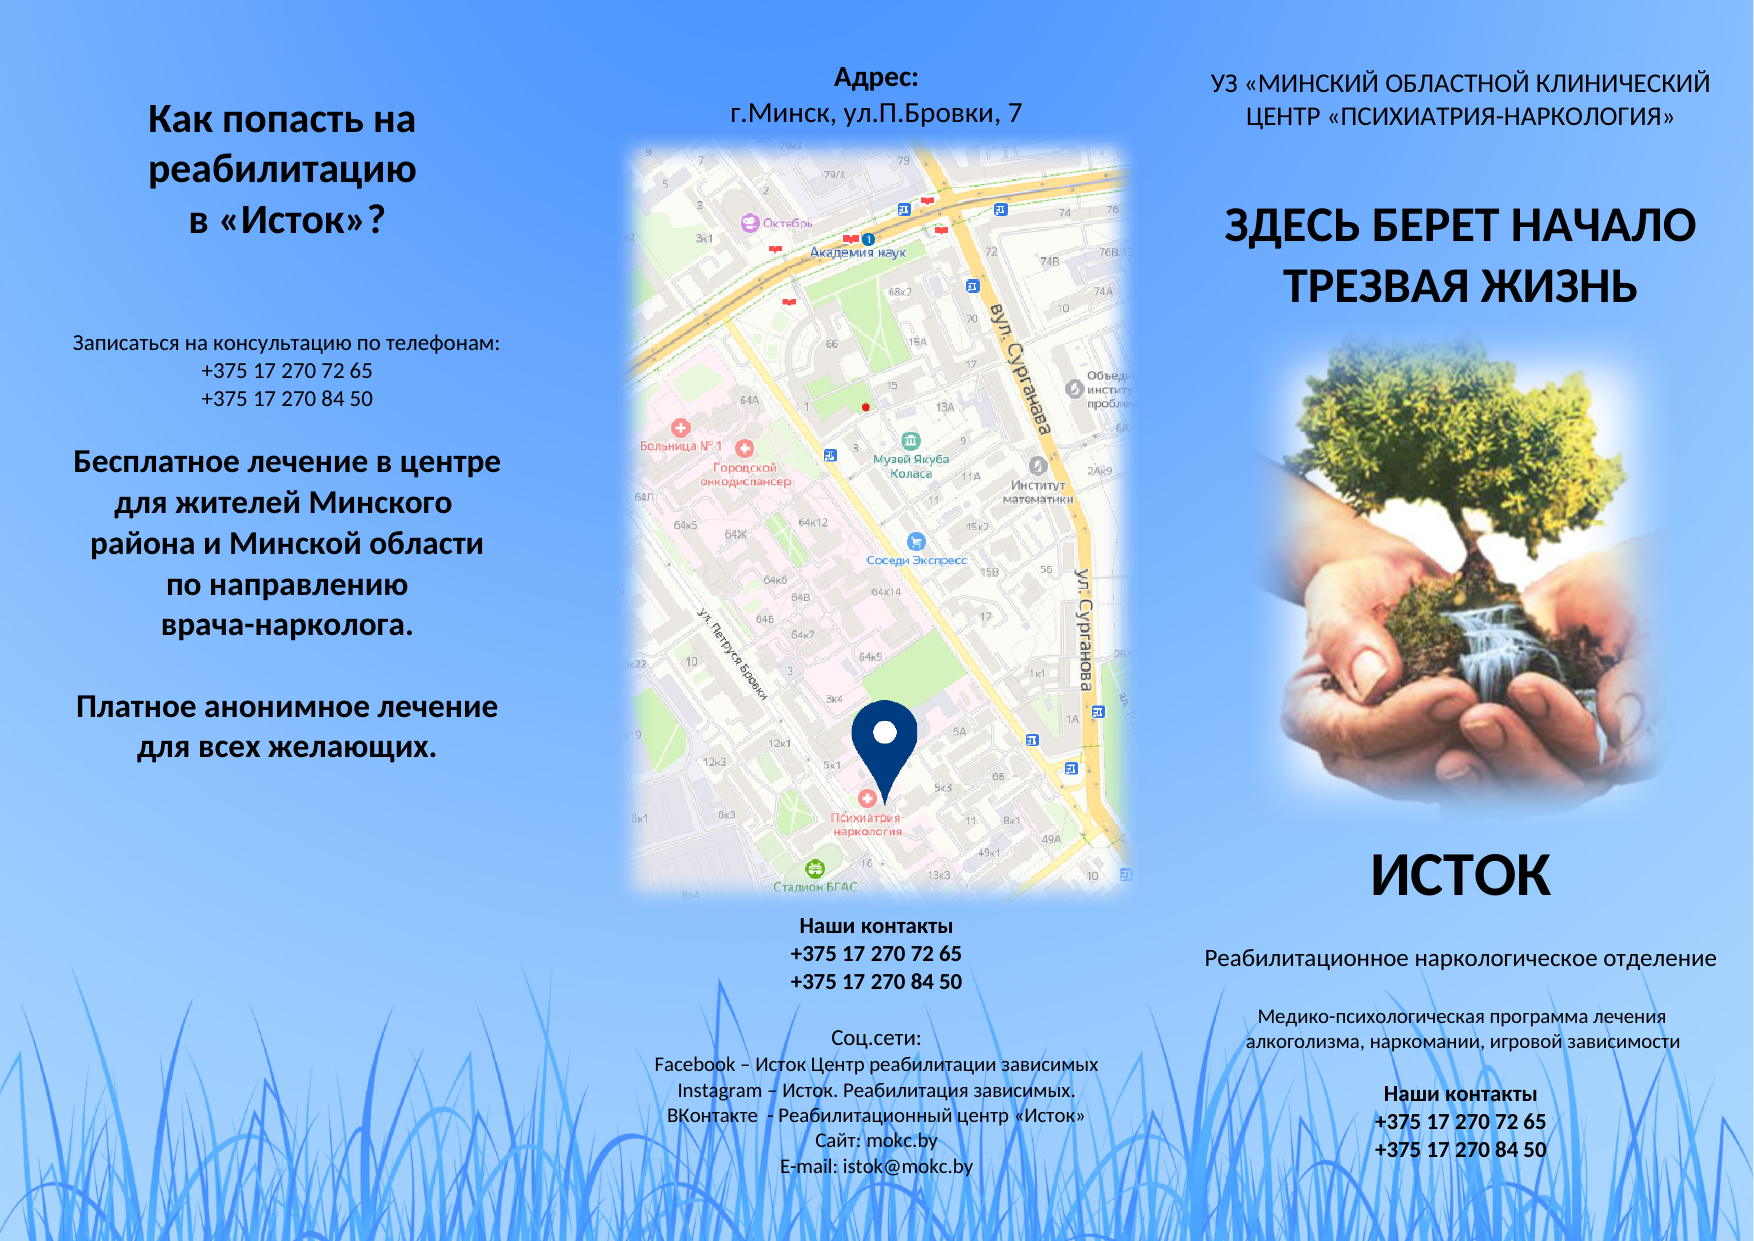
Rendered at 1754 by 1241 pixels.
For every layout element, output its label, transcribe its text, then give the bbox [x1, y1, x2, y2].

table_header Как попасть на реабилитацию в «Исток»? Записаться на консультацию по телефонам: +375 17 270 72 65 +375 17 270 84 50 Бесплатное лечение в центре для жителей Минского района и Минской области по направлению врача-нарколога. Платное анонимное лечение для всех желающих. [0, 0, 584, 1239]
picture [1324, 398, 1599, 752]
picture [646, 162, 1109, 879]
picture [0, 0, 1754, 1241]
table_header Адрес: г.Минск, ул.П.Бровки, 7 Наши контакты +375 17 270 72 65 +375 17 270 84 50 Соц.сети: Facebook – Исток Центр реабилитации зависимых Instagram – Исток. Реабилитация зависимых. ВКонтакте - Реабилитационный центр «Исток» Сайт: mokc.by E-mail: istok@mokc.by [584, 0, 1168, 1239]
table_header УЗ «МИНСКИЙ ОБЛАСТНОЙ КЛИНИЧЕСКИЙ ЦЕНТР «ПСИХИАТРИЯ-НАРКОЛОГИЯ» ЗДЕСЬ БЕРЕТ НАЧАЛО ТРЕЗВАЯ ЖИЗНЬ ИСТОК Реабилитационное наркологическое отделение Медико-психологическая программа лечения алкоголизма, наркомании, игровой зависимости Наши контакты +375 17 270 72 65 +375 17 270 84 50 [1169, 0, 1753, 1239]
